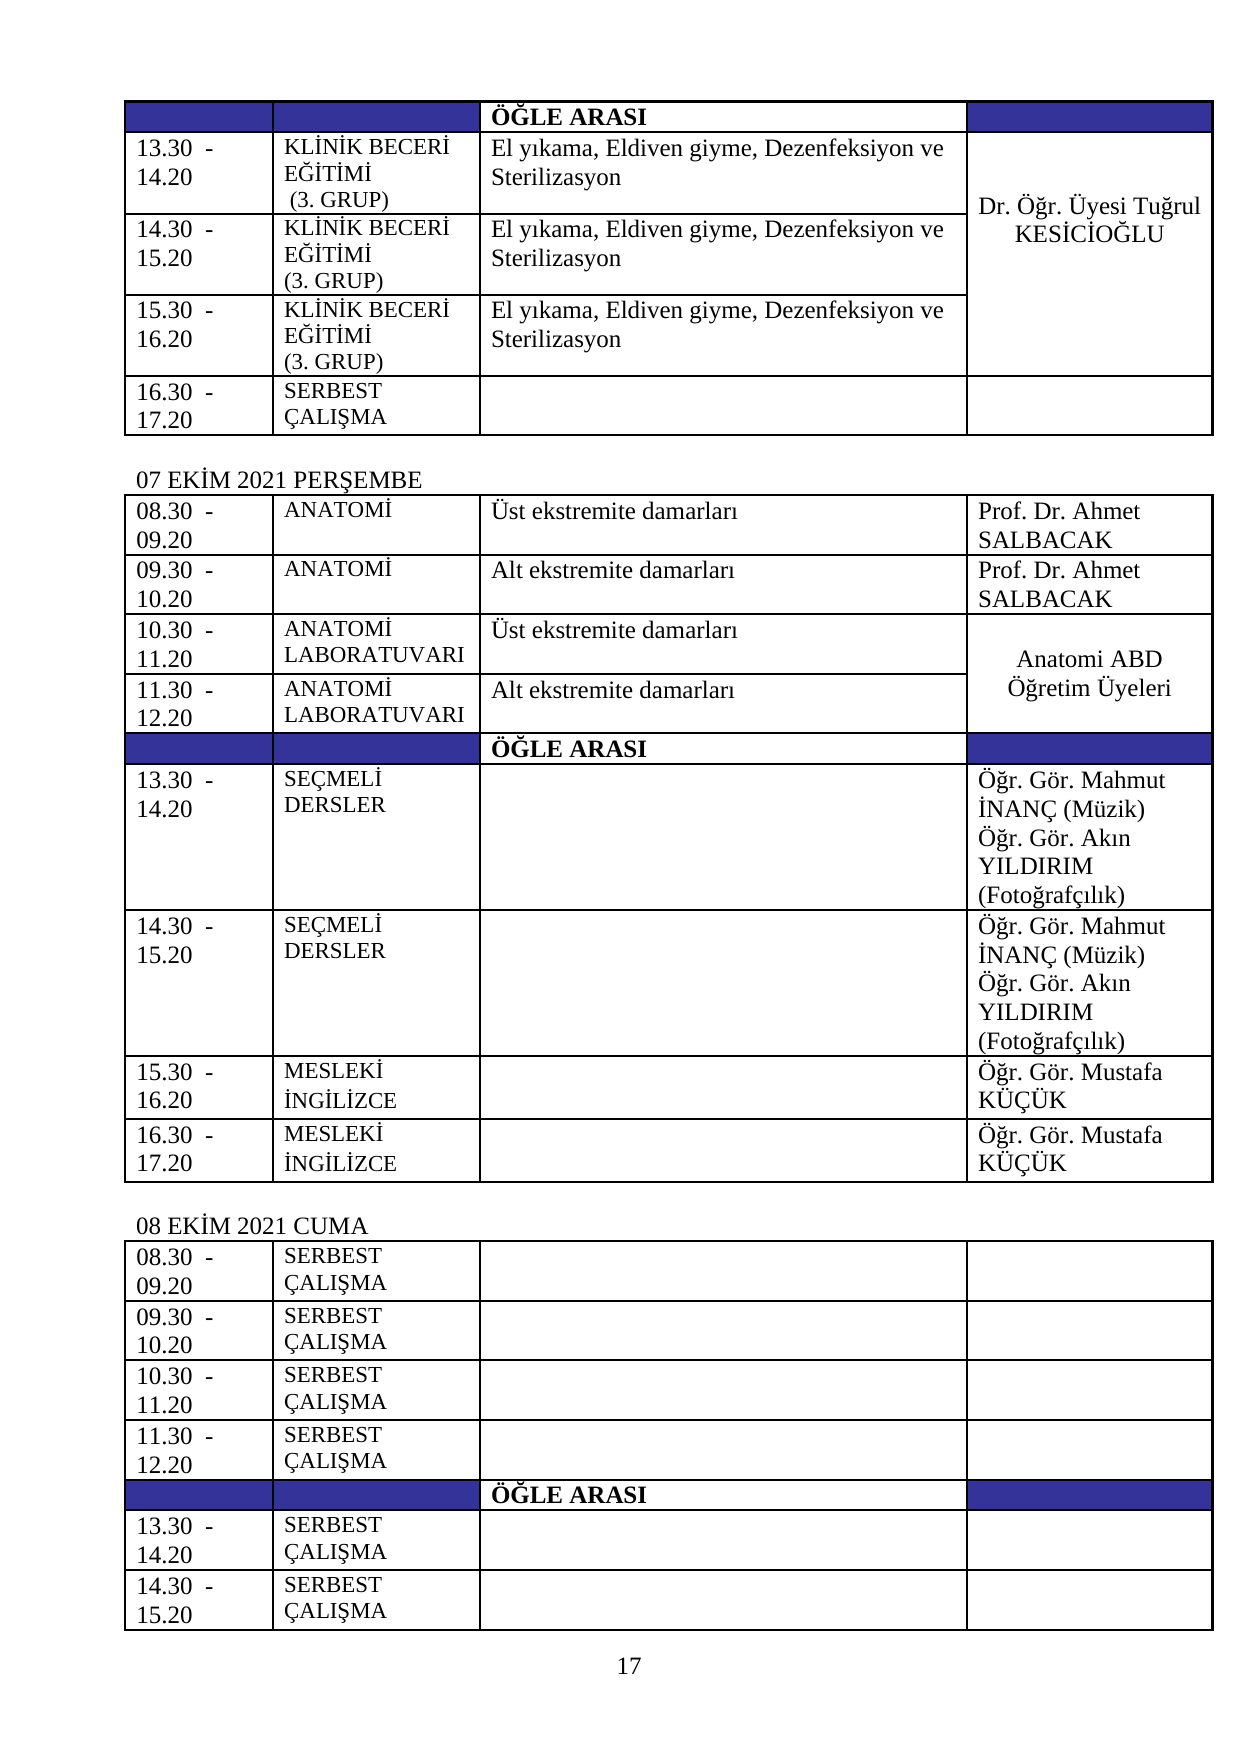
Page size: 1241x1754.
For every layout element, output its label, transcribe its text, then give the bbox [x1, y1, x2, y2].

table_cell [968, 734, 1211, 763]
table_cell SERBEST ÇALIŞMA [274, 1571, 479, 1628]
table_cell 10.30 - 11.20 [126, 615, 272, 673]
table_cell 13.30 - 14.20 [126, 765, 272, 909]
table_cell [481, 1302, 966, 1359]
table_cell 11.30 - 12.20 [126, 675, 272, 732]
table_cell El yıkama, Eldiven giyme, Dezenfeksiyon ve Sterilizasyon [481, 296, 966, 375]
table_cell 16.30 - 17.20 [126, 377, 272, 434]
table_cell [126, 103, 272, 131]
table_cell [968, 377, 1211, 434]
table_cell SERBEST ÇALIŞMA [274, 1511, 479, 1569]
table_header [481, 1242, 966, 1300]
text 07 EKİM 2021 PERŞEMBE [136, 465, 1122, 494]
table_cell MESLEKİ İNGİLİZCE [274, 1120, 479, 1181]
table_cell [481, 765, 966, 909]
table_cell 10.30 - 11.20 [126, 1361, 272, 1419]
table_header 08.30 - 09.20 [126, 1242, 272, 1300]
table_cell KLİNİK BECERİ EĞİTİMİ (3. GRUP) [274, 215, 479, 293]
table_cell El yıkama, Eldiven giyme, Dezenfeksiyon ve Sterilizasyon [481, 215, 966, 293]
table_header [968, 1242, 1211, 1300]
table_cell ÖĞLE ARASI [481, 1481, 966, 1509]
table_cell Dr. Öğr. Üyesi Tuğrul KESİCİOĞLU [968, 133, 1211, 375]
table_cell [274, 1481, 479, 1509]
table_cell [968, 1361, 1211, 1419]
table_cell 14.30 - 15.20 [126, 911, 272, 1055]
table_header 08.30 - 09.20 [126, 496, 272, 553]
table_cell ANATOMİ LABORATUVARI [274, 615, 479, 673]
table_cell [968, 103, 1211, 131]
table_cell 14.30 - 15.20 [126, 215, 272, 293]
table_cell MESLEKİ İNGİLİZCE [274, 1057, 479, 1118]
table_cell 14.30 - 15.20 [126, 1571, 272, 1628]
table_cell 09.30 - 10.20 [126, 1302, 272, 1359]
table_cell [968, 1302, 1211, 1359]
table_cell [481, 1571, 966, 1628]
table_cell 11.30 - 12.20 [126, 1421, 272, 1478]
table_cell ÖĞLE ARASI [481, 734, 966, 763]
table_header Prof. Dr. Ahmet SALBACAK [968, 496, 1211, 553]
table_cell [481, 1057, 966, 1118]
table_cell SERBEST ÇALIŞMA [274, 1421, 479, 1478]
table_cell Üst ekstremite damarları [481, 615, 966, 673]
table_cell Öğr. Gör. Mustafa KÜÇÜK [968, 1057, 1211, 1118]
table_cell [481, 1361, 966, 1419]
table_header SERBEST ÇALIŞMA [274, 1242, 479, 1300]
table_cell [968, 1571, 1211, 1628]
table_cell 13.30 - 14.20 [126, 133, 272, 212]
table_cell ANATOMİ [274, 556, 479, 613]
table_cell Öğr. Gör. Mahmut İNANÇ (Müzik) Öğr. Gör. Akın YILDIRIM (Fotoğrafçılık) [968, 911, 1211, 1055]
table_cell Öğr. Gör. Mahmut İNANÇ (Müzik) Öğr. Gör. Akın YILDIRIM (Fotoğrafçılık) [968, 765, 1211, 909]
table_cell [126, 734, 272, 763]
table_cell [968, 1511, 1211, 1569]
table_cell 15.30 - 16.20 [126, 296, 272, 375]
table_cell Alt ekstremite damarları [481, 556, 966, 613]
table_cell [481, 1421, 966, 1478]
table_cell Prof. Dr. Ahmet SALBACAK [968, 556, 1211, 613]
table_cell Anatomi ABD Öğretim Üyeleri [968, 615, 1211, 732]
table_cell ÖĞLE ARASI [481, 103, 966, 131]
table_cell 16.30 - 17.20 [126, 1120, 272, 1181]
table_cell Öğr. Gör. Mustafa KÜÇÜK [968, 1120, 1211, 1181]
table_cell El yıkama, Eldiven giyme, Dezenfeksiyon ve Sterilizasyon [481, 133, 966, 212]
table_cell Alt ekstremite damarları [481, 675, 966, 732]
table_cell 09.30 - 10.20 [126, 556, 272, 613]
table_header Üst ekstremite damarları [481, 496, 966, 553]
table_cell [968, 1481, 1211, 1509]
table_cell 15.30 - 16.20 [126, 1057, 272, 1118]
table_cell SERBEST ÇALIŞMA [274, 377, 479, 434]
table_cell SERBEST ÇALIŞMA [274, 1302, 479, 1359]
text 08 EKİM 2021 CUMA [136, 1211, 1122, 1240]
table_cell [274, 734, 479, 763]
table_cell ANATOMİ LABORATUVARI [274, 675, 479, 732]
table_cell [481, 1120, 966, 1181]
table_cell [481, 1511, 966, 1569]
table_cell [481, 911, 966, 1055]
table_cell 13.30 - 14.20 [126, 1511, 272, 1569]
table_cell KLİNİK BECERİ EĞİTİMİ (3. GRUP) [274, 296, 479, 375]
table_cell KLİNİK BECERİ EĞİTİMİ (3. GRUP) [274, 133, 479, 212]
table_header ANATOMİ [274, 496, 479, 553]
table_cell [126, 1481, 272, 1509]
table_cell [968, 1421, 1211, 1478]
table_cell SEÇMELİ DERSLER [274, 911, 479, 1055]
table_cell SEÇMELİ DERSLER [274, 765, 479, 909]
table_cell [274, 103, 479, 131]
table_cell SERBEST ÇALIŞMA [274, 1361, 479, 1419]
table_cell [481, 377, 966, 434]
